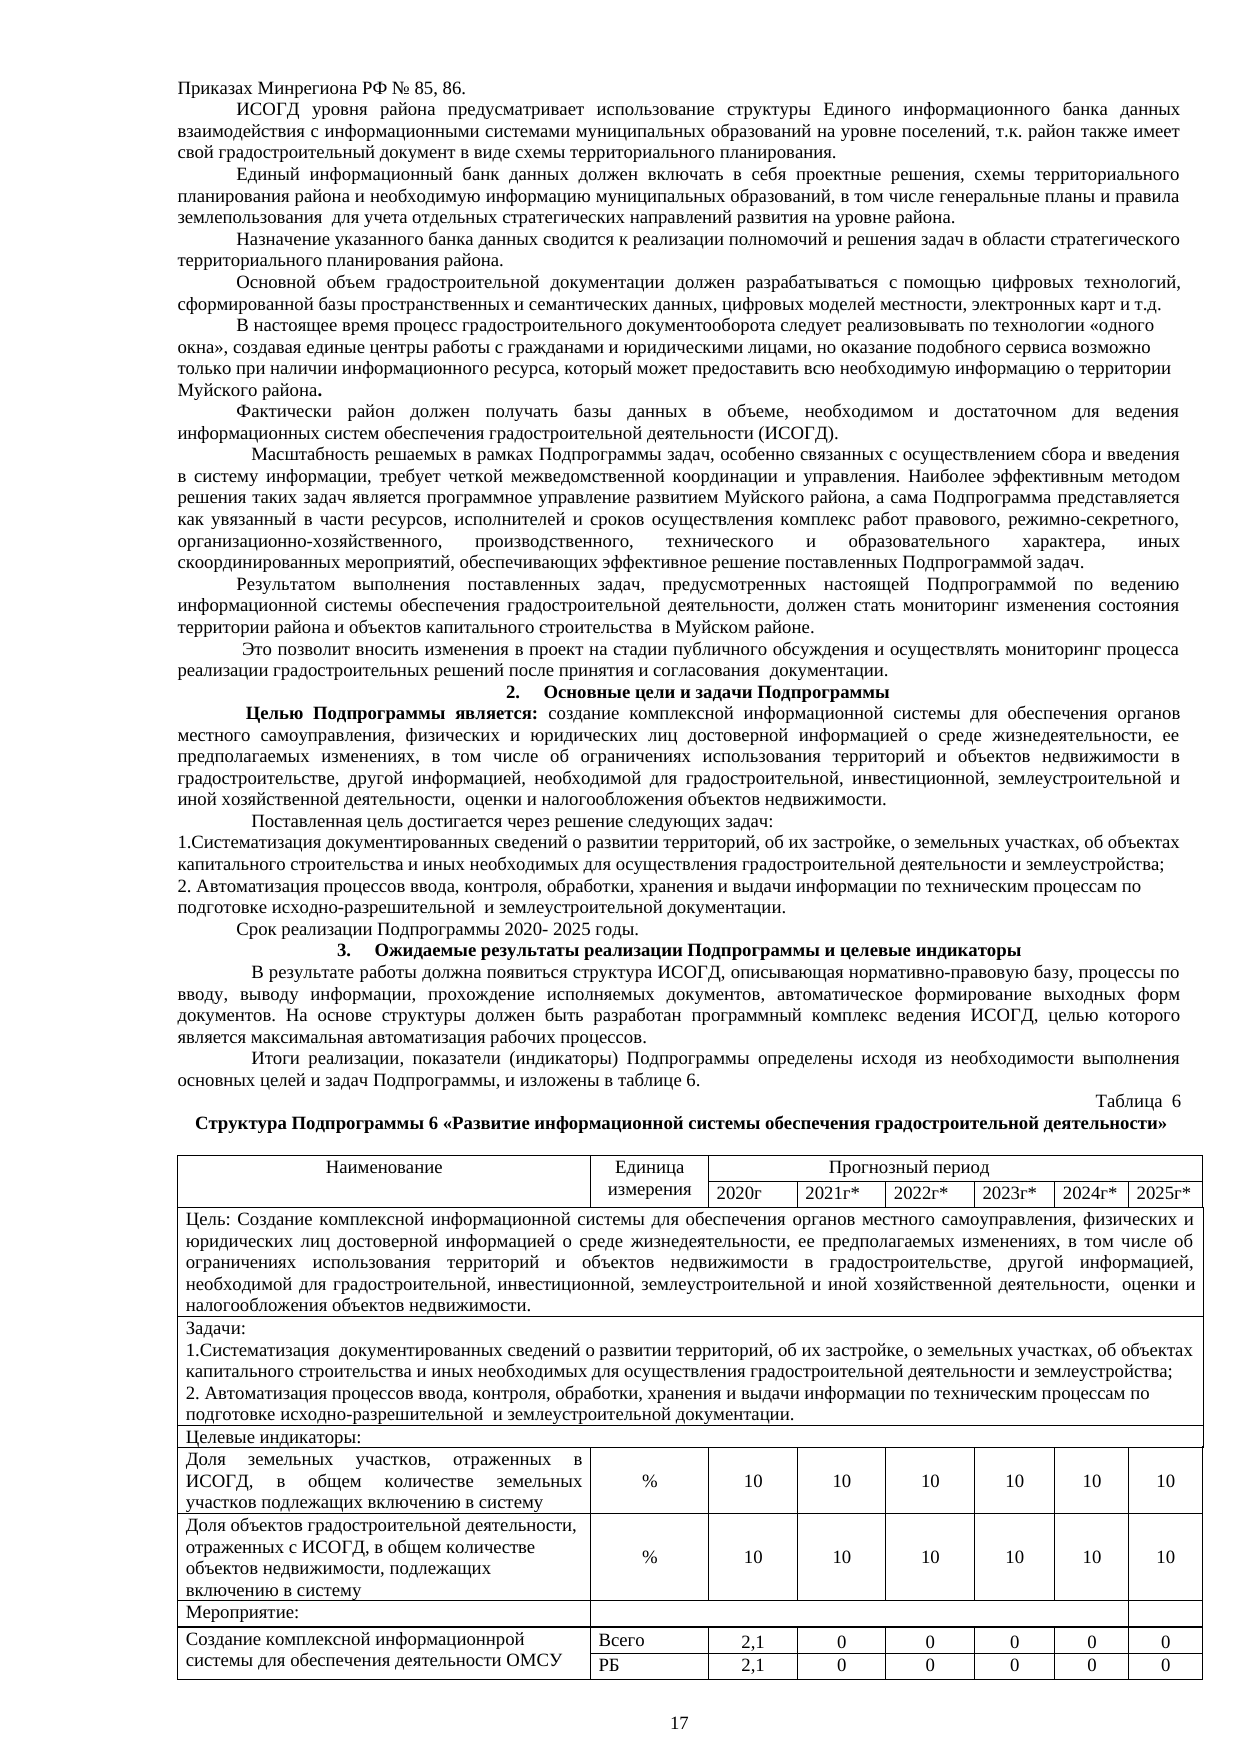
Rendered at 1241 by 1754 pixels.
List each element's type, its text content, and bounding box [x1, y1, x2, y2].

table_cell 0 [886, 1654, 974, 1678]
table_cell 10 [709, 1514, 797, 1600]
text Назначение указанного банка данных сводится к реализации полномочий и решения задач в области стратегического территориального планирования района. [177, 228, 1181, 271]
table_cell 0 [798, 1628, 885, 1652]
table_cell Целевые индикаторы: [178, 1426, 1203, 1447]
table_cell 0 [1055, 1654, 1128, 1678]
table_cell 2,1 [709, 1628, 797, 1652]
text Поставленная цель достигается через решение следующих задач: [177, 810, 1181, 831]
table_cell [591, 1601, 1128, 1626]
table_cell Доля земельных участков, отраженных в ИСОГД, в общем количестве земельных участков подлежащих включению в систему [178, 1448, 590, 1513]
text Срок реализации Подпрограммы 2020- 2025 годы. [177, 918, 1181, 939]
table_cell [1129, 1601, 1202, 1626]
table_cell Создание комплексной информационнрой системы для обеспечения деятельности ОМСУ [178, 1628, 590, 1678]
text Целью Подпрограммы является: создание комплексной информационной системы для обеспечения органов местного самоуправления, физических и юридических лиц достоверной информацией о среде жизнедеятельности, ее предполагаемых изменениях, в том числе об ограничениях использования территорий и объектов недвижимости в градостроительстве, другой информацией, необходимой для градостроительной, инвестиционной, землеустроительной и иной хозяйственной деятельности, оценки и налогообложения объектов недвижимости. [177, 702, 1181, 810]
table_cell 10 [886, 1514, 974, 1600]
table_cell 10 [975, 1514, 1054, 1600]
table_cell 10 [1129, 1448, 1202, 1513]
table_cell РБ [591, 1654, 708, 1678]
list Основные цели и задачи Подпрограммы [215, 681, 1181, 702]
text Таблица 6 [177, 1090, 1181, 1112]
table_cell 0 [1055, 1628, 1128, 1652]
text Масштабность решаемых в рамках Подпрограммы задач, особенно связанных с осуществлением сбора и введения в систему информации, требует четкой межведомственной координации и управления. Наиболее эффективным методом решения таких задач является программное управление развитием Муйского района, а сама Подпрограмма представляется как увязанный в части ресурсов, исполнителей и сроков осуществления комплекс работ правового, режимно-секретного, организационно-хозяйственного, производственного, технического и образовательного характера, иных скоординированных мероприятий, обеспечивающих эффективное решение поставленных Подпрограммой задач. [177, 443, 1181, 573]
table_cell 2024г* [1055, 1182, 1128, 1207]
table_cell Мероприятие: [178, 1601, 590, 1626]
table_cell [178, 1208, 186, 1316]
table_cell % [591, 1514, 708, 1600]
text ИСОГД уровня района предусматривает использование структуры Единого информационного банка данных взаимодействия с информационными системами муниципальных образований на уровне поселений, т.к. район также имеет свой градостроительный документ в виде схемы территориального планирования. [177, 98, 1181, 163]
text Основной объем градостроительной документации должен разрабатываться с помощью цифровых технологий, сформированной базы пространственных и семантических данных, цифровых моделей местности, электронных карт и т.д. [177, 271, 1181, 314]
text Структура Подпрограммы 6 «Развитие информационной системы обеспечения градостроительной деятельности» [177, 1112, 1181, 1133]
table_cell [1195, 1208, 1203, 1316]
table_cell Доля объектов градостроительной деятельности, отраженных с ИСОГД, в общем количестве объектов недвижимости, подлежащих включению в систему [178, 1514, 590, 1600]
table_cell 2,1 [709, 1654, 797, 1678]
table_cell 10 [886, 1448, 974, 1513]
table_cell 0 [1129, 1628, 1202, 1652]
table_cell 10 [798, 1448, 885, 1513]
table_cell 10 [709, 1448, 797, 1513]
table_cell 0 [975, 1654, 1054, 1678]
table_cell 10 [1129, 1514, 1202, 1600]
table_cell 2025г* [1129, 1182, 1202, 1207]
table_cell 10 [1055, 1514, 1128, 1600]
text 2. Автоматизация процессов ввода, контроля, обработки, хранения и выдачи информации по техническим процессам по подготовке исходно-разрешительной и землеустроительной документации. [177, 874, 1181, 918]
table_header Прогнозный период [709, 1156, 1202, 1181]
table_cell 2021г* [798, 1182, 885, 1207]
text В результате работы должна появиться структура ИСОГД, описывающая нормативно-правовую базу, процессы по вводу, выводу информации, прохождение исполняемых документов, автоматическое формирование выходных форм документов. На основе структуры должен быть разработан программный комплекс ведения ИСОГД, целью которого является максимальная автоматизация рабочих процессов. [177, 961, 1181, 1047]
text Результатом выполнения поставленных задач, предусмотренных настоящей Подпрограммой по ведению информационной системы обеспечения градостроительной деятельности, должен стать мониторинг изменения состояния территории района и объектов капитального строительства в Муйском районе. [177, 573, 1181, 637]
table_cell 0 [886, 1628, 974, 1652]
table_cell Всего [591, 1628, 708, 1652]
text Единый информационный банк данных должен включать в себя проектные решения, схемы территориального планирования района и необходимую информацию муниципальных образований, в том числе генеральные планы и правила землепользования для учета отдельных стратегических направлений развития на уровне района. [177, 163, 1181, 228]
table_cell 2022г* [886, 1182, 974, 1207]
text Итоги реализации, показатели (индикаторы) Подпрограммы определены исходя из необходимости выполнения основных целей и задач Подпрограммы, и изложены в таблице 6. [177, 1047, 1181, 1090]
table_cell 10 [1055, 1448, 1128, 1513]
table_header Единица измерения [591, 1156, 708, 1207]
list Ожидаемые результаты реализации Подпрограммы и целевые индикаторы [177, 939, 1181, 961]
table_cell 10 [798, 1514, 885, 1600]
text Это позволит вносить изменения в проект на стадии публичного обсуждения и осуществлять мониторинг процесса реализации градостроительных решений после принятия и согласования документации. [177, 637, 1181, 681]
text В настоящее время процесс градостроительного документооборота следует реализовывать по технологии «одного окна», создавая единые центры работы с гражданами и юридическими лицами, но оказание подобного сервиса возможно только при наличии информационного ресурса, который может предоставить всю необходимую информацию о территории Муйского района. [177, 314, 1181, 400]
text 1.Систематизация документированных сведений о развитии территорий, об их застройке, о земельных участках, об объектах капитального строительства и иных необходимых для осуществления градостроительной деятельности и землеустройства; [177, 831, 1181, 874]
table_cell 0 [798, 1654, 885, 1678]
table_cell 2023г* [975, 1182, 1054, 1207]
table_cell % [591, 1448, 708, 1513]
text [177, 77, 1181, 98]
table_cell 10 [975, 1448, 1054, 1513]
table_cell 0 [975, 1628, 1054, 1652]
text Фактически район должен получать базы данных в объеме, необходимом и достаточном для ведения информационных систем обеспечения градостроительной деятельности (ИСОГД). [177, 400, 1181, 443]
table_cell Задачи: 1.Систематизация документированных сведений о развитии территорий, об их застройке, о земельных участках, об объектах капитального строительства и иных необходимых для осуществления градостроительной деятельности и землеустройства; 2. Автоматизация процессов ввода, контроля, обработки, хранения и выдачи информации по техническим процессам по подготовке исходно-разрешительной и землеустроительной документации. [178, 1317, 1203, 1425]
table_header Наименование [178, 1156, 590, 1207]
table_cell 0 [1129, 1654, 1202, 1678]
table_cell 2020г [709, 1182, 797, 1207]
